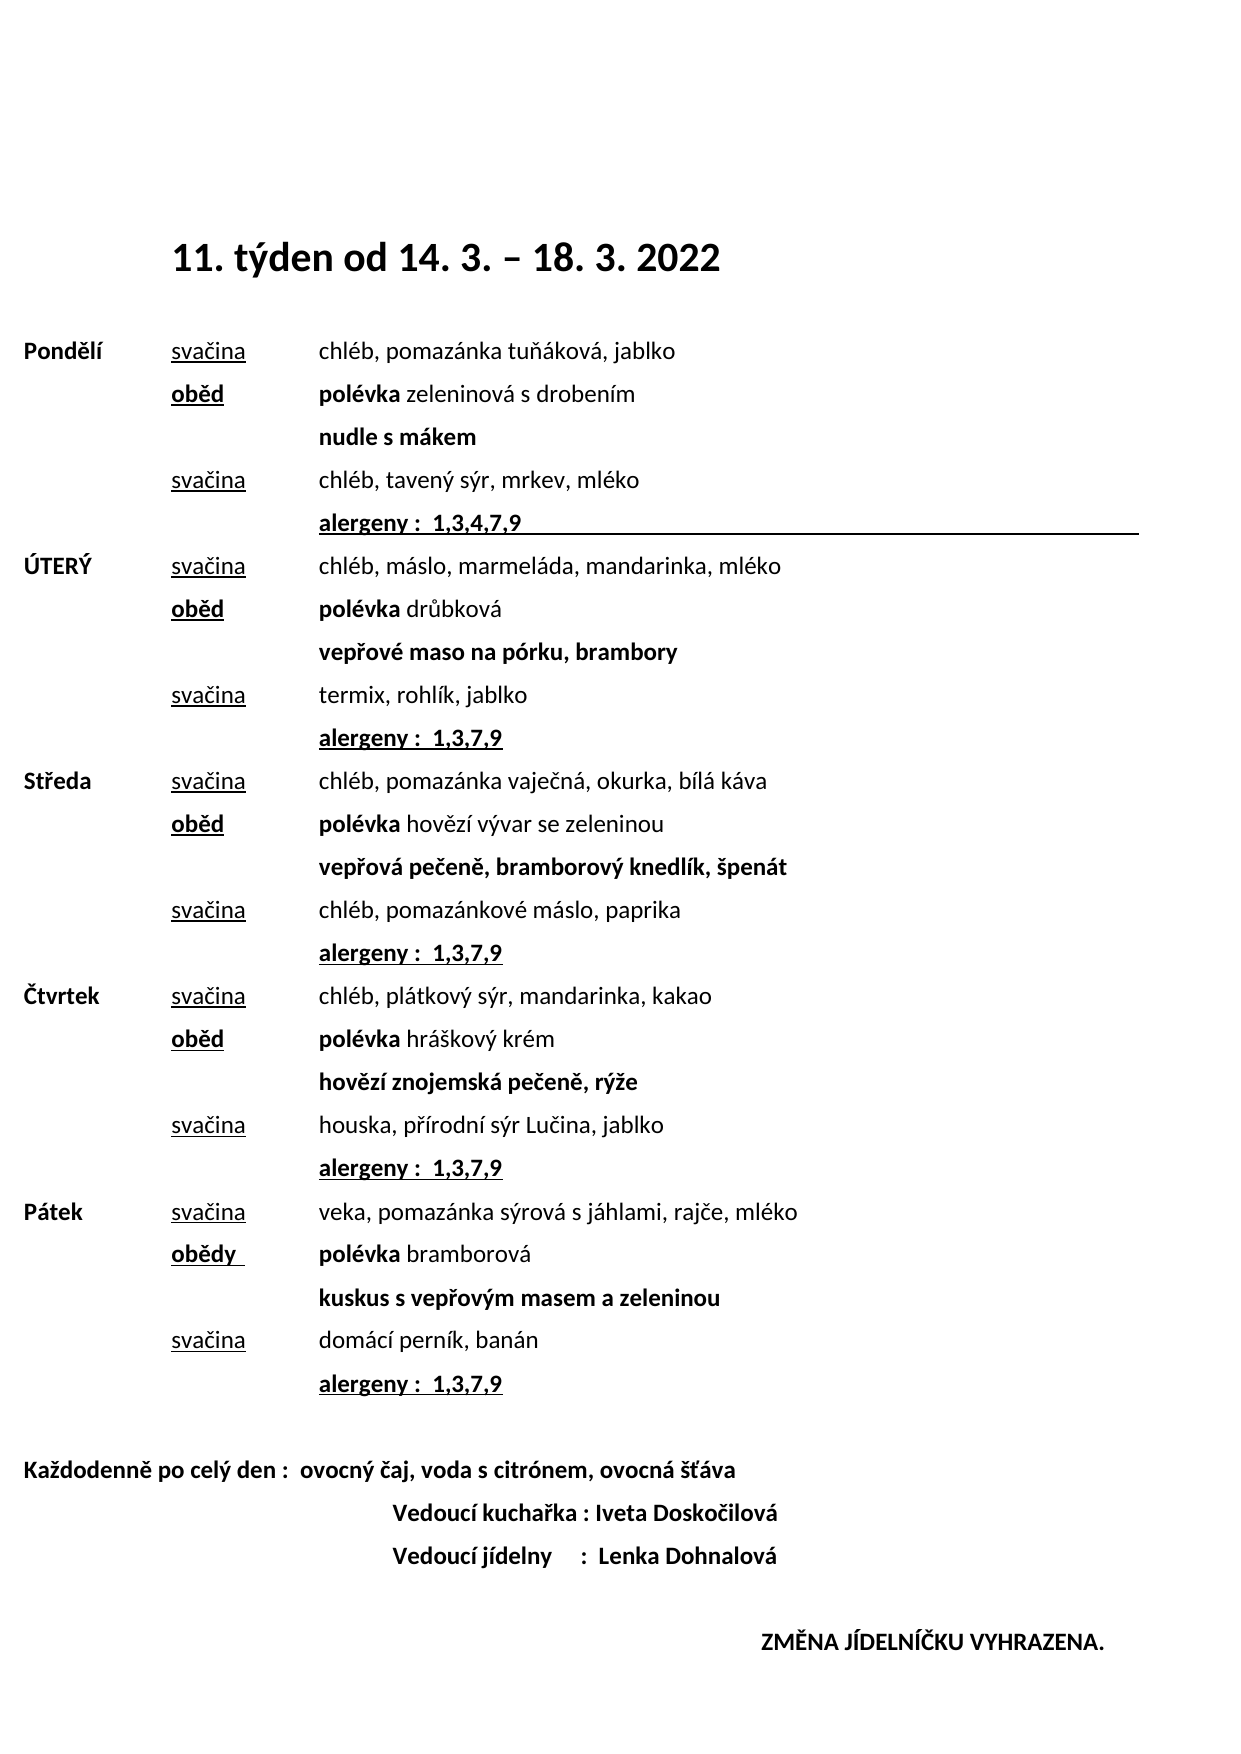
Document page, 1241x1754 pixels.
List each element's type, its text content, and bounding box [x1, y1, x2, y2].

text oběd polévka zeleninová s drobením [24, 378, 1208, 409]
text alergeny : 1,3,7,9 [24, 1153, 1208, 1183]
text kuskus s vepřovým masem a zeleninou [24, 1282, 1208, 1312]
text Každodenně po celý den : ovocný čaj, voda s citrónem, ovocná šťáva [24, 1454, 1208, 1484]
text Pátek svačina veka, pomazánka sýrová s jáhlami, rajče, mléko [24, 1196, 1208, 1226]
text vepřové maso na pórku, brambory [24, 636, 1208, 667]
text alergeny : 1,3,7,9 [24, 937, 1208, 968]
text hovězí znojemská pečeně, rýže [24, 1067, 1208, 1097]
text svačina houska, přírodní sýr Lučina, jablko [24, 1109, 1208, 1140]
text oběd polévka hráškový krém [24, 1023, 1208, 1054]
text ZMĚNA JÍDELNÍČKU VYHRAZENA. [24, 1626, 1208, 1656]
text 11. týden od 14. 3. – 18. 3. 2022 [97, 231, 1208, 282]
text svačina chléb, pomazánkové máslo, paprika [24, 894, 1208, 925]
text Vedoucí jídelny : Lenka Dohnalová [24, 1540, 1208, 1570]
text alergeny : 1,3,7,9 [24, 1368, 1208, 1398]
text svačina domácí perník, banán [24, 1325, 1208, 1355]
text svačina chléb, tavený sýr, mrkev, mléko [24, 464, 1208, 495]
text Čtvrtek svačina chléb, plátkový sýr, mandarinka, kakao [24, 981, 1208, 1011]
text alergeny : 1,3,4,7,9 [24, 507, 1208, 538]
text Vedoucí kuchařka : Iveta Doskočilová [319, 1497, 1208, 1527]
text svačina termix, rohlík, jablko [24, 679, 1208, 710]
text oběd polévka drůbková [24, 593, 1208, 624]
text vepřová pečeně, bramborový knedlík, špenát [24, 851, 1208, 882]
text Pondělí svačina chléb, pomazánka tuňáková, jablko [24, 335, 1208, 366]
text nudle s mákem [24, 421, 1208, 452]
text alergeny : 1,3,7,9 [24, 722, 1208, 753]
text ÚTERÝ svačina chléb, máslo, marmeláda, mandarinka, mléko [24, 550, 1208, 581]
text obědy polévka bramborová [24, 1239, 1208, 1269]
text Středa svačina chléb, pomazánka vaječná, okurka, bílá káva [24, 765, 1208, 796]
text oběd polévka hovězí vývar se zeleninou [24, 808, 1208, 839]
